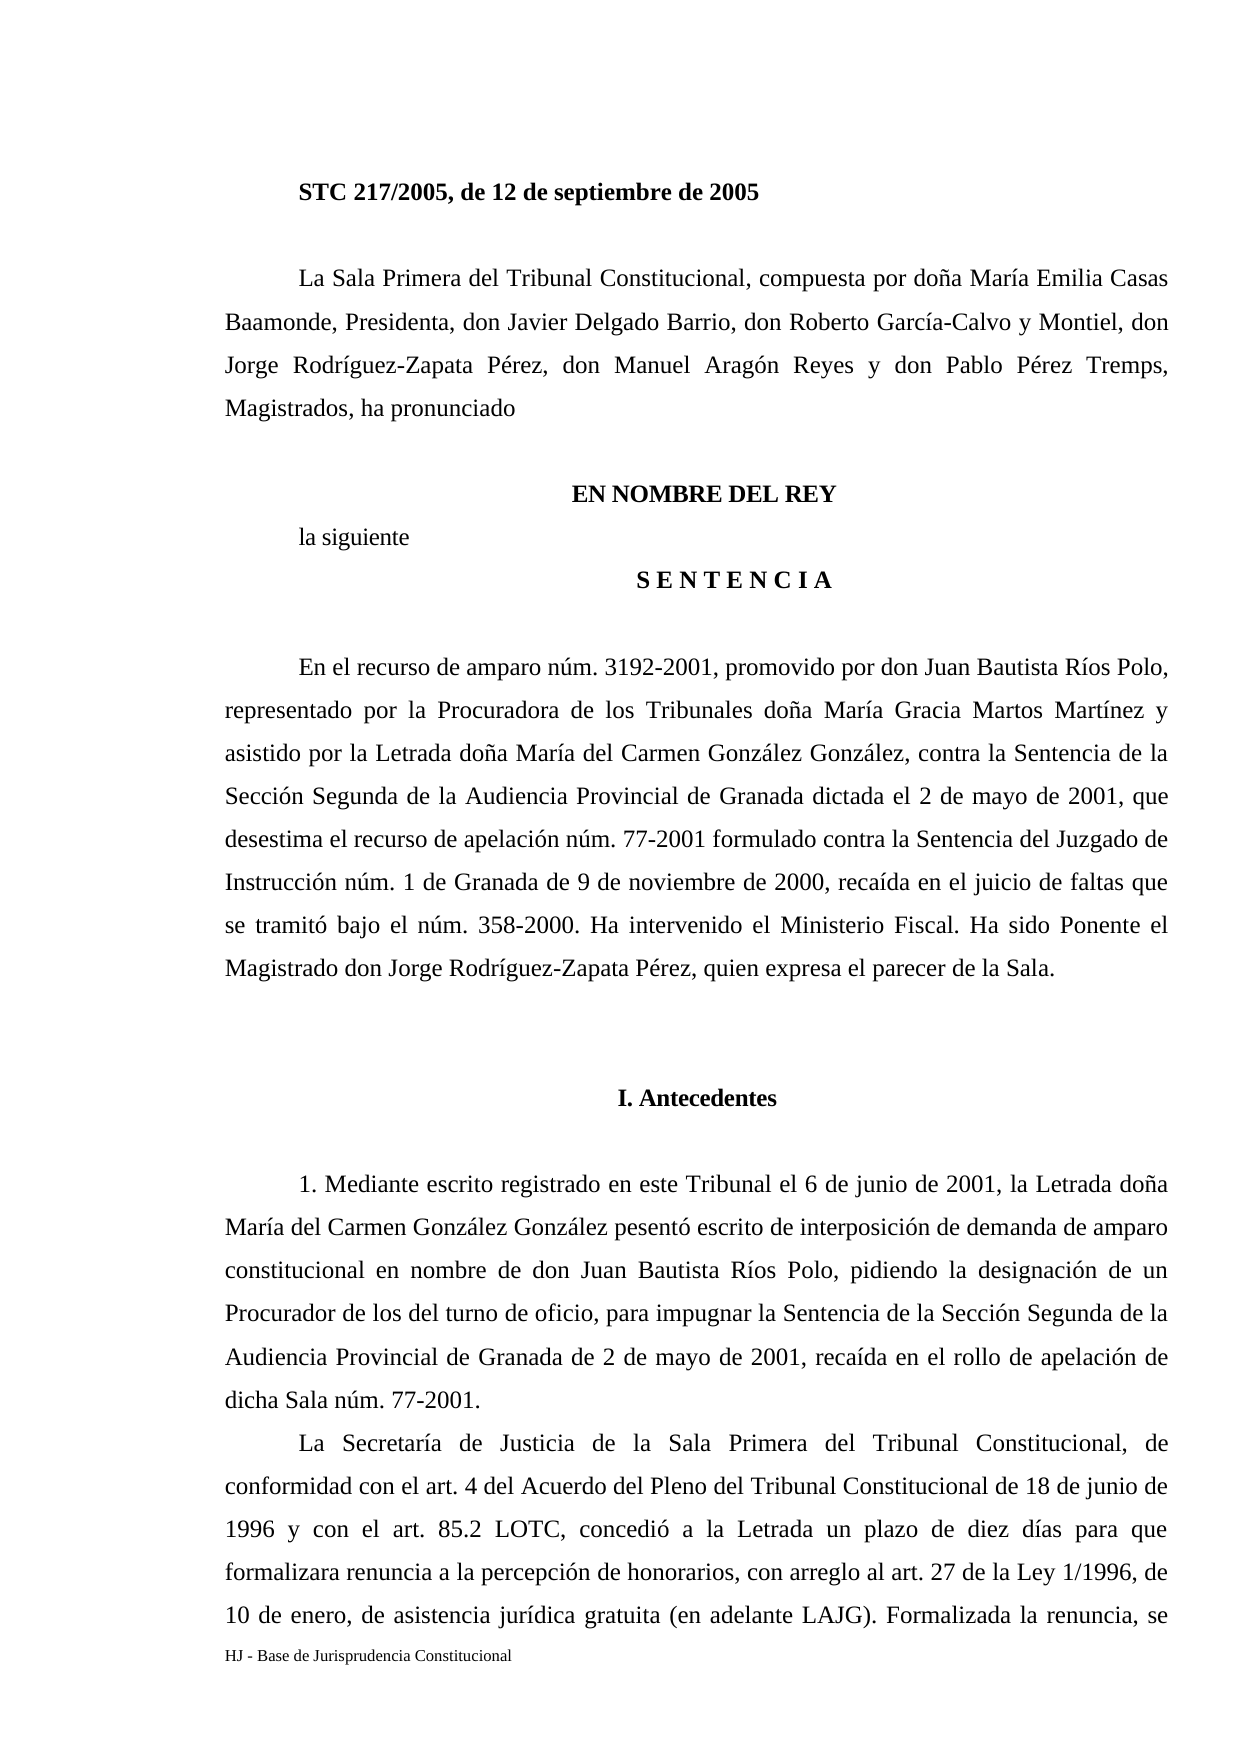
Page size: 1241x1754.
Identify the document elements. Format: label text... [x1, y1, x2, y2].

text I. Antecedentes [224, 1083, 1169, 1112]
text En el recurso de amparo núm. 3192-2001, promovido por don Juan Bautista Ríos Polo, representado por la Procuradora de los Tribunales doña María Gracia Martos Martínez y asistido por la Letrada doña María del Carmen González González, contra la Sentencia de la Sección Segunda de la Audiencia Provincial de Granada dictada el 2 de mayo de 2001, que desestima el recurso de apelación núm. 77-2001 formulado contra la Sentencia del Juzgado de Instrucción núm. 1 de Granada de 9 de noviembre de 2000, recaída en el juicio de faltas que se tramitó bajo el núm. 358-2000. Ha intervenido el Ministerio Fiscal. Ha sido Ponente el Magistrado don Jorge Rodríguez-Zapata Pérez, quien expresa el parecer de la Sala. [224, 652, 1169, 982]
text S E N T E N C I A [224, 565, 1169, 594]
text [224, 1428, 1169, 1629]
text 1. Mediante escrito registrado en este Tribunal el 6 de junio de 2001, la Letrada doña María del Carmen González González pesentó escrito de interposición de demanda de amparo constitucional en nombre de don Juan Bautista Ríos Polo, pidiendo la designación de un Procurador de los del turno de oficio, para impugnar la Sentencia de la Sección Segunda de la Audiencia Provincial de Granada de 2 de mayo de 2001, recaída en el rollo de apelación de dicha Sala núm. 77-2001. [224, 1169, 1169, 1413]
text La Sala Primera del Tribunal Constitucional, compuesta por doña María Emilia Casas Baamonde, Presidenta, don Javier Delgado Barrio, don Roberto García-Calvo y Montiel, don Jorge Rodríguez-Zapata Pérez, don Manuel Aragón Reyes y don Pablo Pérez Tremps, Magistrados, ha pronunciado [224, 263, 1169, 422]
text EN NOMBRE DEL REY [224, 479, 1110, 508]
text la siguiente [224, 522, 1110, 551]
text STC 217/2005, de 12 de septiembre de 2005 [224, 177, 1169, 206]
